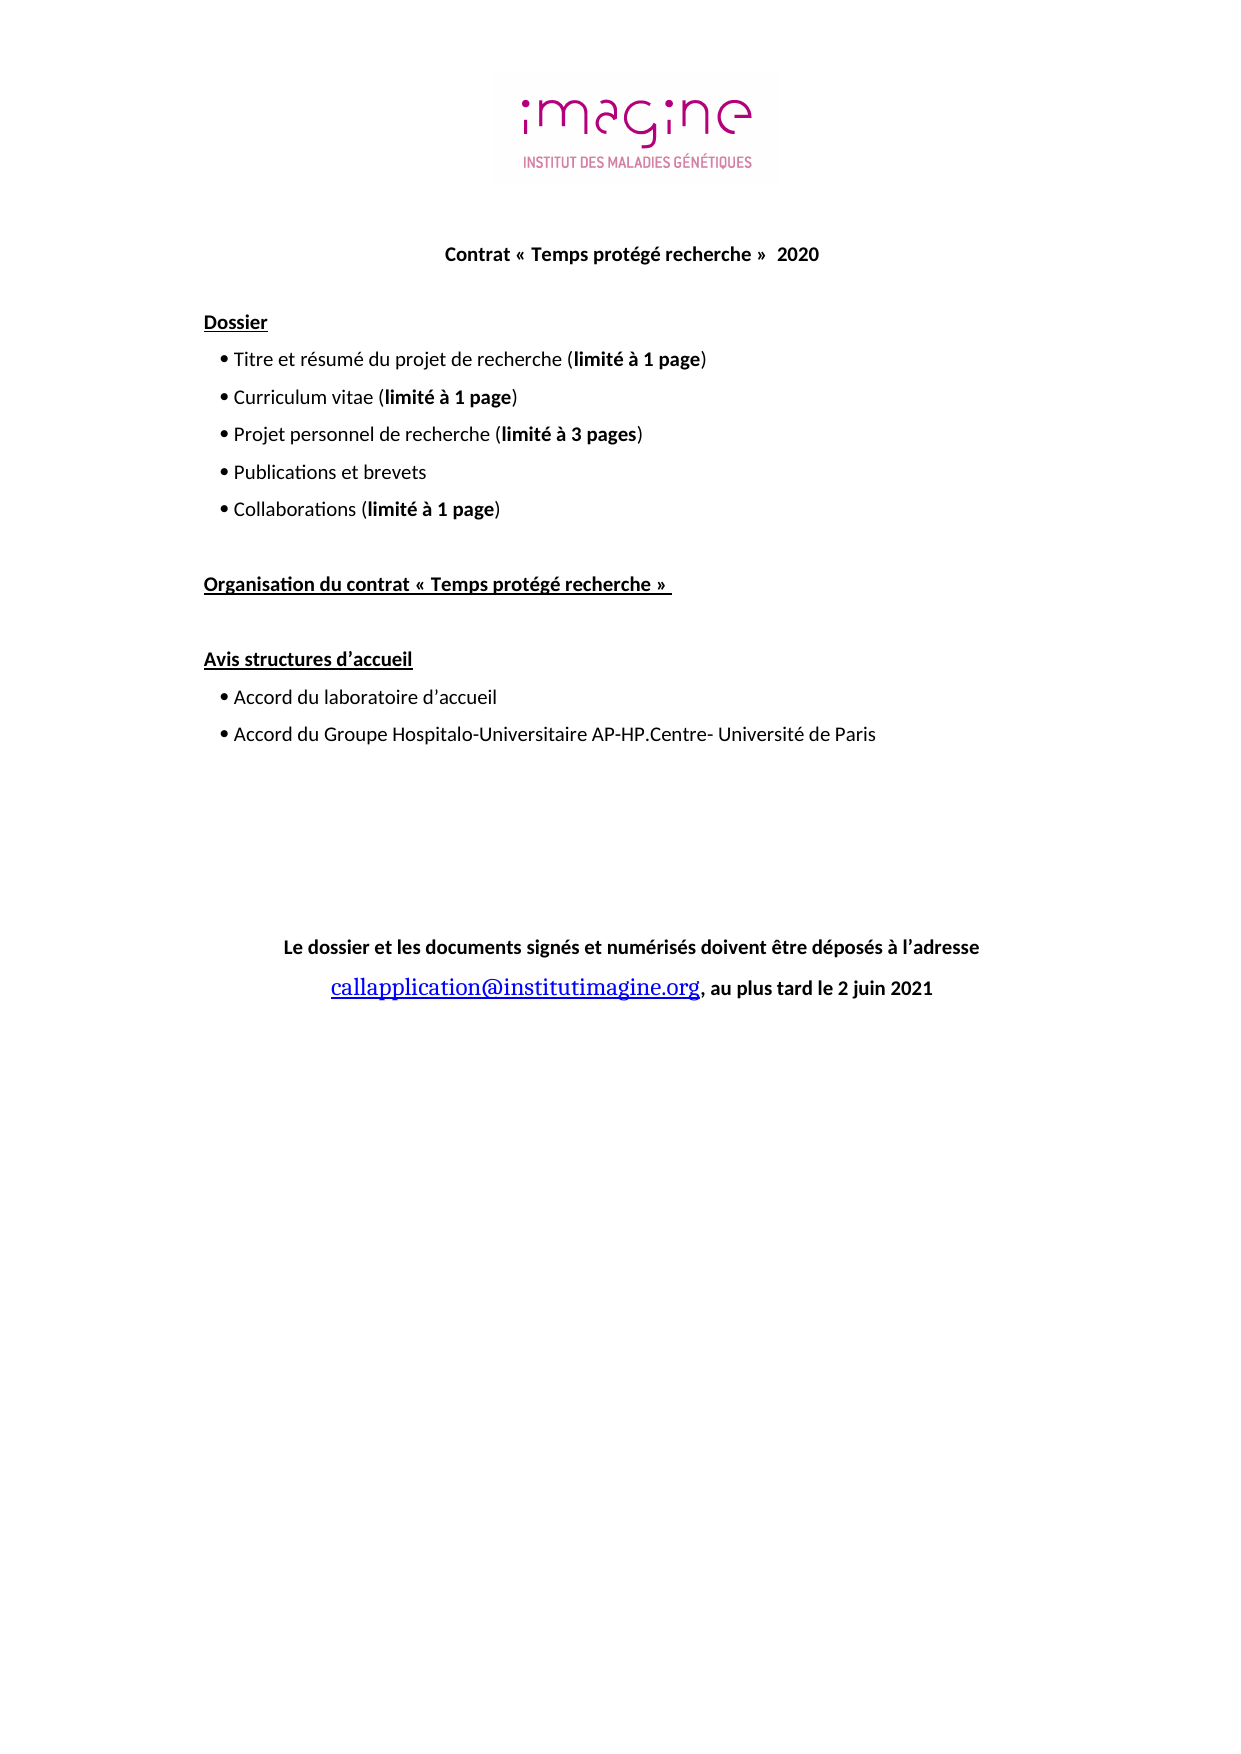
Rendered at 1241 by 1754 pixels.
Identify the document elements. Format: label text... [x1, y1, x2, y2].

text Le dossier et les documents signés et numérisés doivent être déposés à l’adresse [130, 934, 1134, 960]
text Curriculum vitae (limité à 1 page) [130, 372, 1134, 409]
text callapplication@institutimagine.org, au plus tard le 2 juin 2021 [130, 973, 1134, 1001]
text Projet personnel de recherche (limité à 3 pages) [130, 409, 1134, 447]
text Collaborations (limité à 1 page) [130, 484, 1134, 522]
text Publications et brevets [130, 447, 1134, 484]
text Titre et résumé du projet de recherche (limité à 1 page) [130, 334, 1134, 372]
text Accord du Groupe Hospitalo-Universitaire AP-HP.Centre- Université de Paris [130, 709, 1134, 747]
text Organisation du contrat « Temps protégé recherche » [130, 559, 1134, 597]
text Accord du laboratoire d’accueil [130, 672, 1134, 709]
text Contrat « Temps protégé recherche » 2020 [130, 241, 1134, 266]
text Avis structures d’accueil [130, 634, 1134, 672]
picture [493, 73, 781, 185]
text Dossier [130, 297, 1134, 334]
